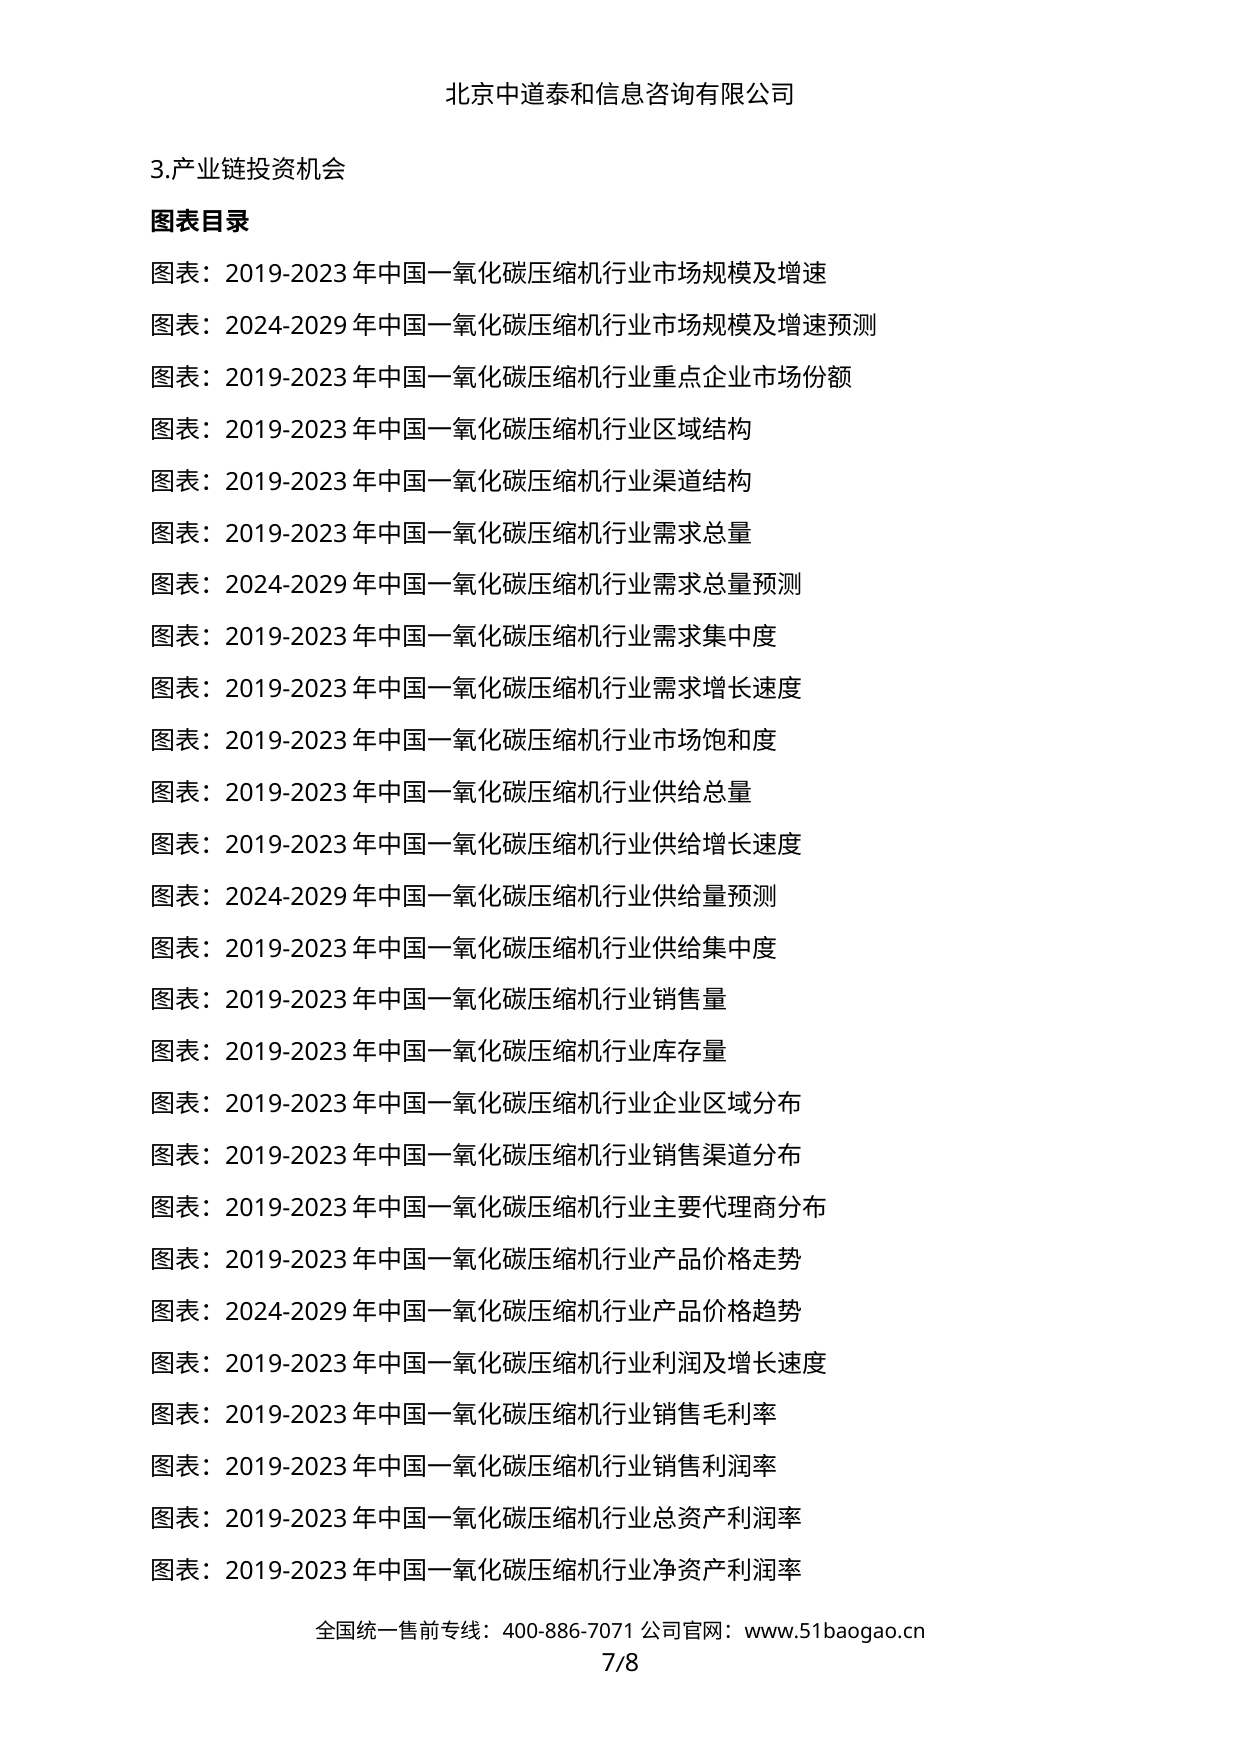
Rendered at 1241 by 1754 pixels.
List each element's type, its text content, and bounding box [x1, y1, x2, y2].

text 图表目录 [150, 202, 1090, 238]
text 图表：2019-2023年中国一氧化碳压缩机行业需求总量 [150, 513, 1090, 549]
text 图表：2019-2023年中国一氧化碳压缩机行业库存量 [150, 1032, 1090, 1068]
text 图表：2019-2023年中国一氧化碳压缩机行业产品价格走势 [150, 1239, 1090, 1276]
text 图表：2019-2023年中国一氧化碳压缩机行业企业区域分布 [150, 1084, 1090, 1120]
text 图表：2024-2029年中国一氧化碳压缩机行业产品价格趋势 [150, 1291, 1090, 1327]
text 图表：2024-2029年中国一氧化碳压缩机行业供给量预测 [150, 876, 1090, 912]
text 图表：2019-2023年中国一氧化碳压缩机行业市场规模及增速 [150, 254, 1090, 290]
text 图表：2019-2023年中国一氧化碳压缩机行业供给总量 [150, 772, 1090, 809]
text 图表：2019-2023年中国一氧化碳压缩机行业需求集中度 [150, 617, 1090, 653]
text 图表：2019-2023年中国一氧化碳压缩机行业主要代理商分布 [150, 1187, 1090, 1224]
text 图表：2019-2023年中国一氧化碳压缩机行业净资产利润率 [150, 1551, 1090, 1587]
text 图表：2019-2023年中国一氧化碳压缩机行业销售量 [150, 980, 1090, 1016]
text 图表：2024-2029年中国一氧化碳压缩机行业需求总量预测 [150, 565, 1090, 601]
text 3.产业链投资机会 [150, 150, 1090, 186]
text 图表：2019-2023年中国一氧化碳压缩机行业供给增长速度 [150, 824, 1090, 861]
text 图表：2019-2023年中国一氧化碳压缩机行业销售渠道分布 [150, 1136, 1090, 1172]
text 图表：2019-2023年中国一氧化碳压缩机行业渠道结构 [150, 461, 1090, 497]
text 图表：2019-2023年中国一氧化碳压缩机行业区域结构 [150, 409, 1090, 446]
text 图表：2019-2023年中国一氧化碳压缩机行业供给集中度 [150, 928, 1090, 964]
text 图表：2019-2023年中国一氧化碳压缩机行业总资产利润率 [150, 1499, 1090, 1535]
text 图表：2019-2023年中国一氧化碳压缩机行业需求增长速度 [150, 669, 1090, 705]
text 图表：2019-2023年中国一氧化碳压缩机行业利润及增长速度 [150, 1343, 1090, 1379]
text 图表：2019-2023年中国一氧化碳压缩机行业销售毛利率 [150, 1395, 1090, 1431]
text 图表：2019-2023年中国一氧化碳压缩机行业销售利润率 [150, 1447, 1090, 1483]
text 图表：2019-2023年中国一氧化碳压缩机行业市场饱和度 [150, 721, 1090, 757]
text 图表：2024-2029年中国一氧化碳压缩机行业市场规模及增速预测 [150, 306, 1090, 342]
text 图表：2019-2023年中国一氧化碳压缩机行业重点企业市场份额 [150, 357, 1090, 394]
